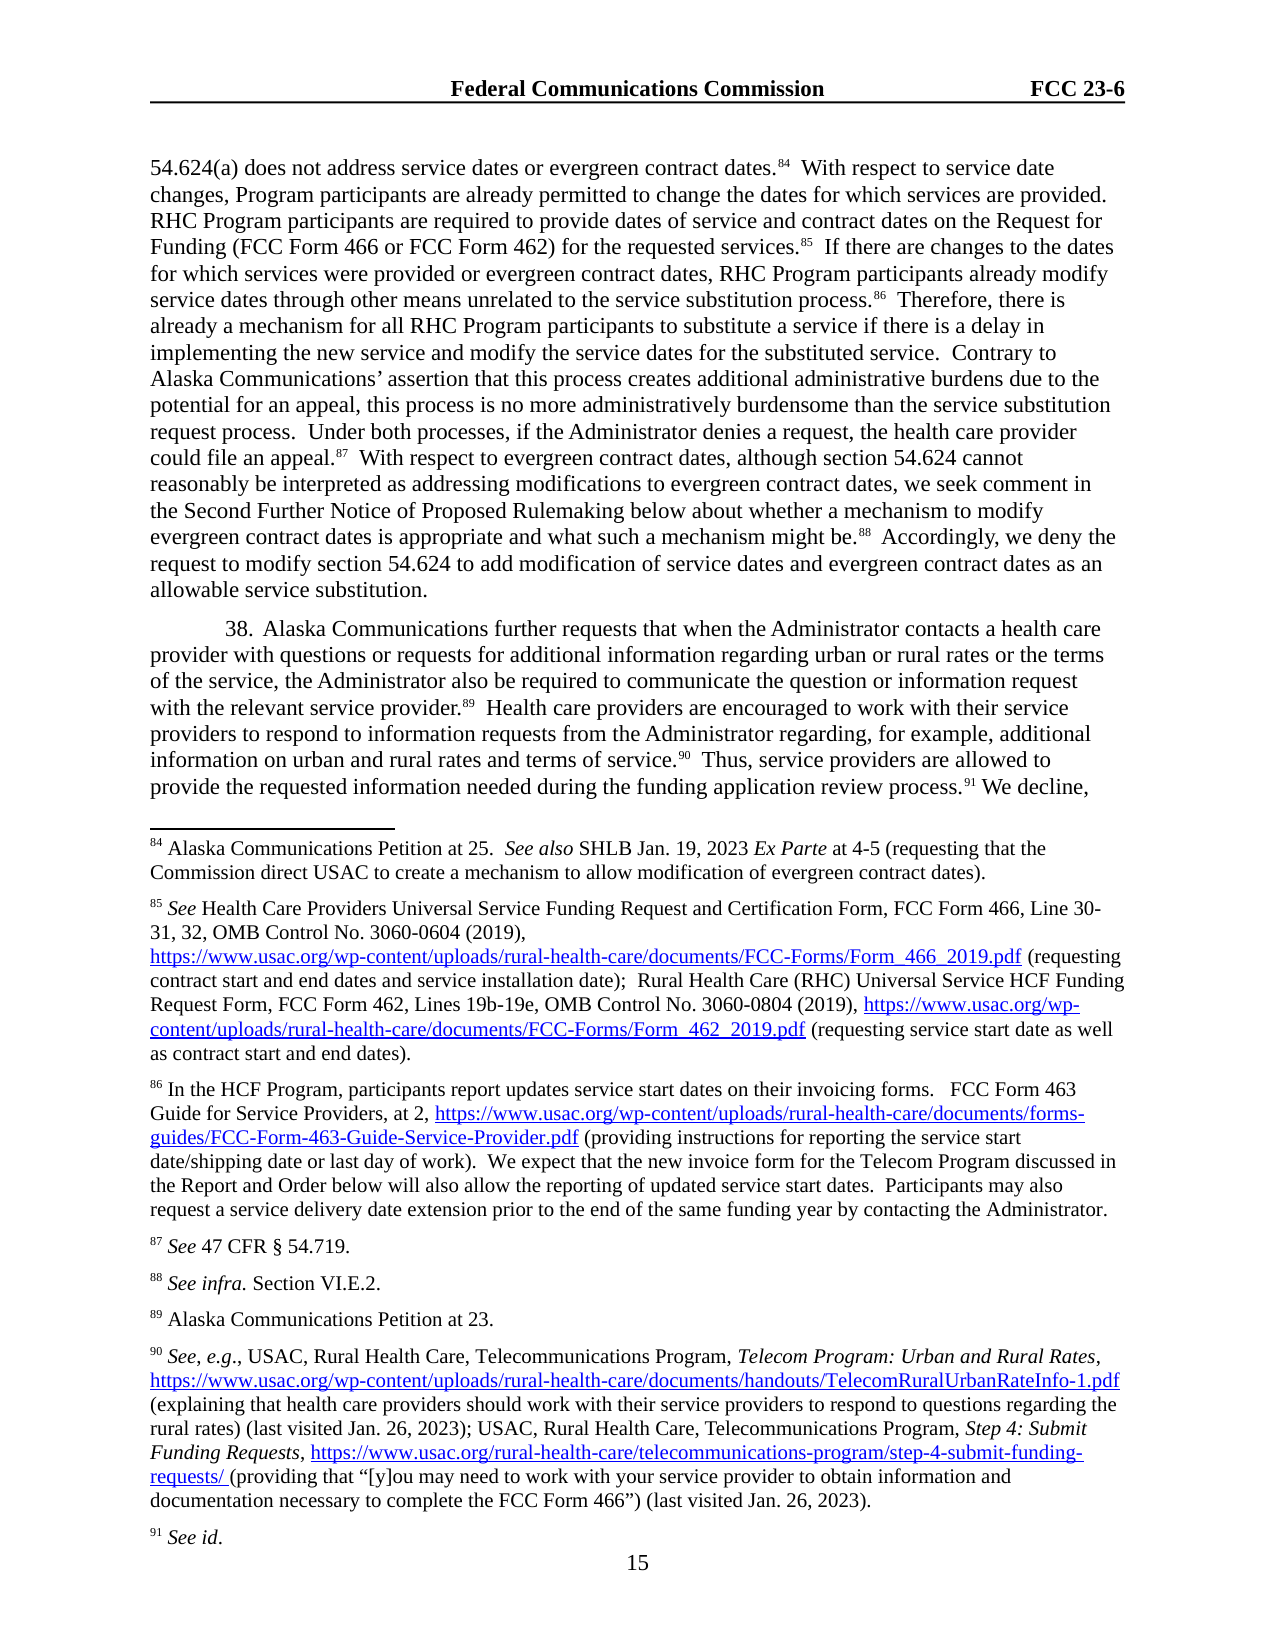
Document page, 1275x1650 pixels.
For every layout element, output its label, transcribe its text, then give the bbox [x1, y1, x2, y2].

text Alaska Communications further requests that when the Administrator contacts a health care provider with questions or requests for additional information regarding urban or rural rates or the terms of the service, the Administrator also be required to communicate the question or information request with the relevant service provider. Health care providers are encouraged to work with their service providers to respond to information requests from the Administrator regarding, for example, additional information on urban and rural rates and terms of service. Thus, service providers are allowed to provide the requested information needed during the funding application review process. We decline, however, to require the Administrator to issue information requests to the relevant service providers. We conclude that it would be administratively burdensome and a poor use of limited administrative resources to require the Administrator to send these requests to service providers. Applicants that would like assistance from service providers should reach out to providers to pose questions related to the Administrator’s review of health care providers’ funding applications. [150, 615, 1125, 799]
text However, we deny Alaska Communications’ request to clarify that section 54.624(a) allows changes to service dates and evergreen contract dates as “service substitution” changes because section 54.624(a) does not address service dates or evergreen contract dates. With respect to service date changes, Program participants are already permitted to change the dates for which services are provided. RHC Program participants are required to provide dates of service and contract dates on the Request for Funding (FCC Form 466 or FCC Form 462) for the requested services. If there are changes to the dates for which services were provided or evergreen contract dates, RHC Program participants already modify service dates through other means unrelated to the service substitution process. Therefore, there is already a mechanism for all RHC Program participants to substitute a service if there is a delay in implementing the new service and modify the service dates for the substituted service. Contrary to Alaska Communications’ assertion that this process creates additional administrative burdens due to the potential for an appeal, this process is no more administratively burdensome than the service substitution request process. Under both processes, if the Administrator denies a request, the health care provider could file an appeal. With respect to evergreen contract dates, although section 54.624 cannot reasonably be interpreted as addressing modifications to evergreen contract dates, we seek comment in the Second Further Notice of Proposed Rulemaking below about whether a mechanism to modify evergreen contract dates is appropriate and what such a mechanism might be. Accordingly, we deny the request to modify section 54.624 to add modification of service dates and evergreen contract dates as an allowable service substitution. [150, 154, 1125, 602]
